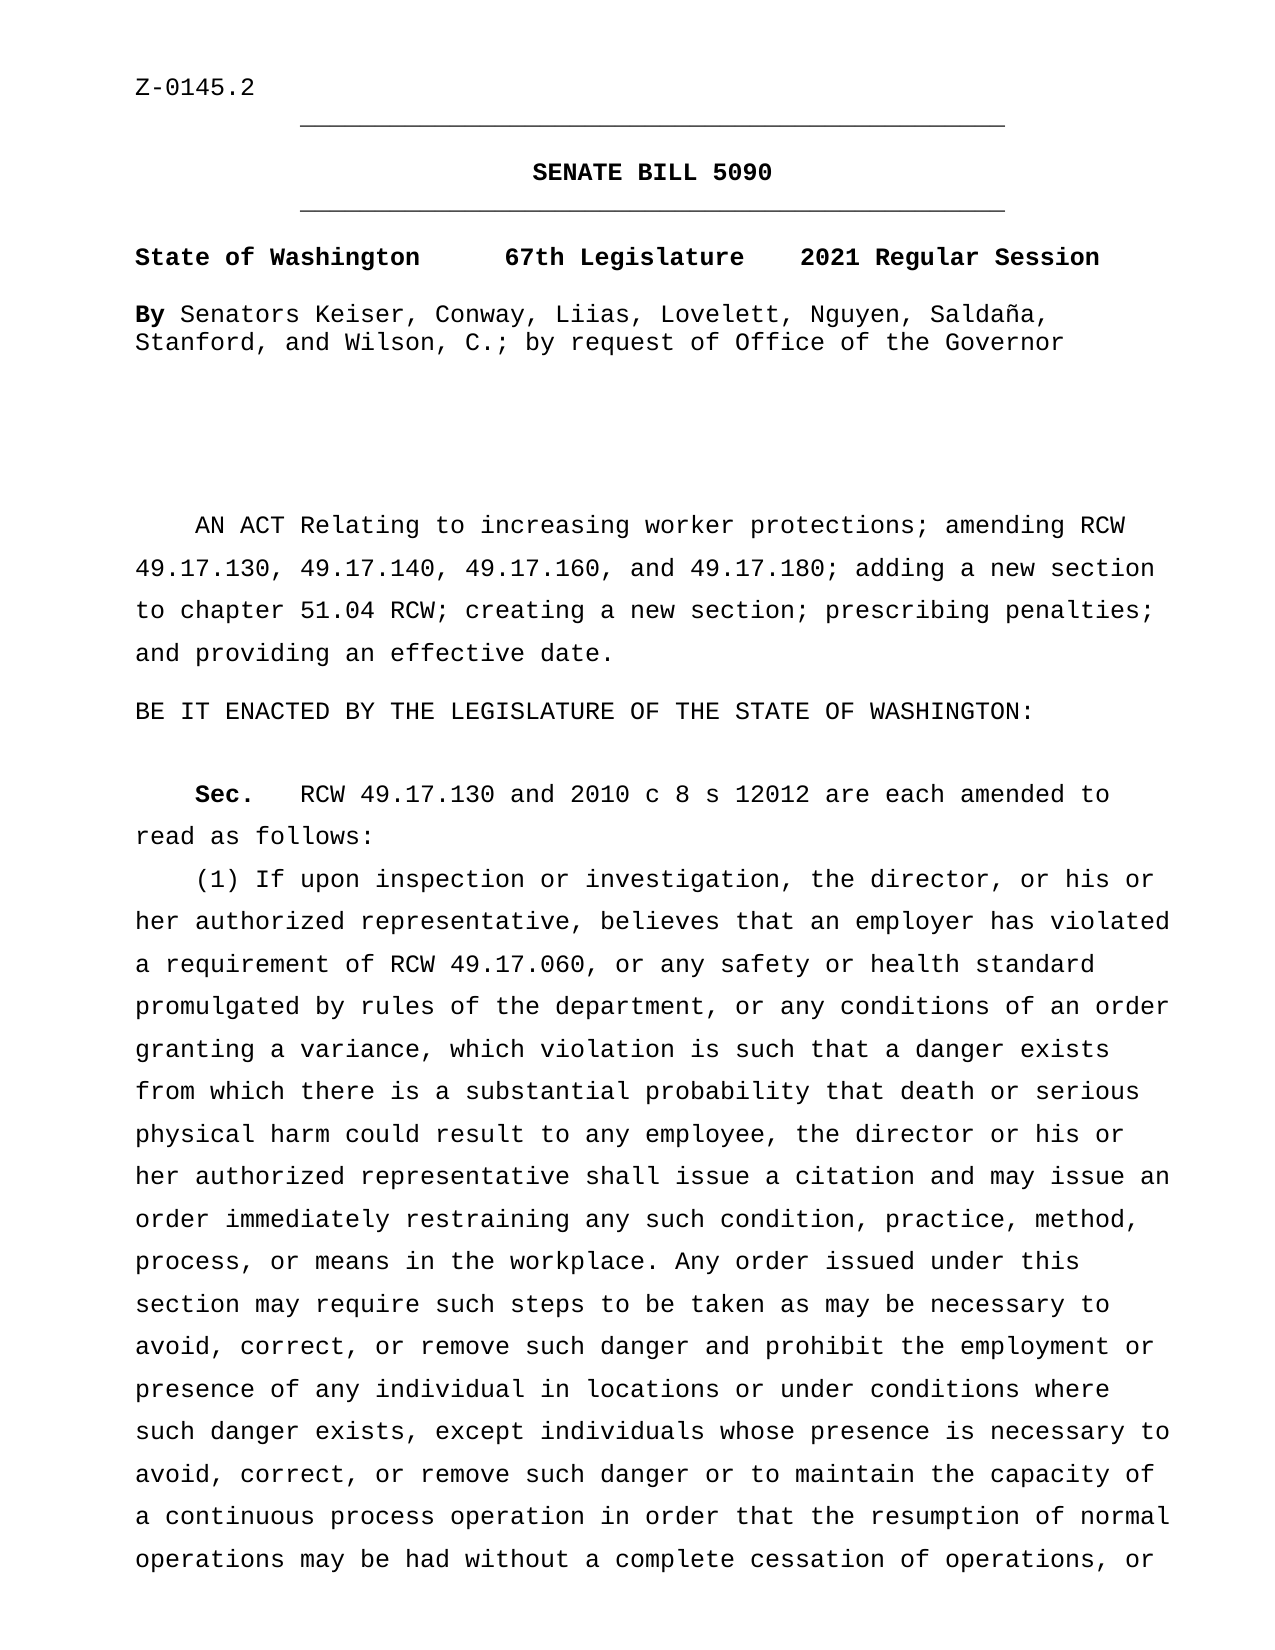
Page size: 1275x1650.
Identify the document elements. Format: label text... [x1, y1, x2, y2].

text BE IT ENACTED BY THE LEGISLATURE OF THE STATE OF WASHINGTON: [135, 698, 1170, 727]
text SENATE BILL 5090 [135, 160, 1170, 188]
text By Senators Keiser, Conway, Liias, Lovelett, Nguyen, Saldaña, Stanford, and Wilson, C.; by request of Office of the Governor [135, 302, 1170, 358]
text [135, 853, 1170, 1576]
text AN ACT Relating to increasing worker protections; amending RCW 49.17.130, 49.17.140, 49.17.160, and 49.17.180; adding a new section to chapter 51.04 RCW; creating a new section; prescribing penalties; and providing an effective date. [135, 500, 1170, 670]
text _______________________________________________ [135, 103, 1170, 132]
text Sec. RCW 49.17.130 and 2010 c 8 s 12012 are each amended to read as follows: [135, 768, 1170, 853]
text State of Washington 67th Legislature 2021 Regular Session [135, 245, 1170, 273]
text _______________________________________________ [135, 188, 1170, 217]
text Z-0145.2 [135, 75, 1170, 103]
